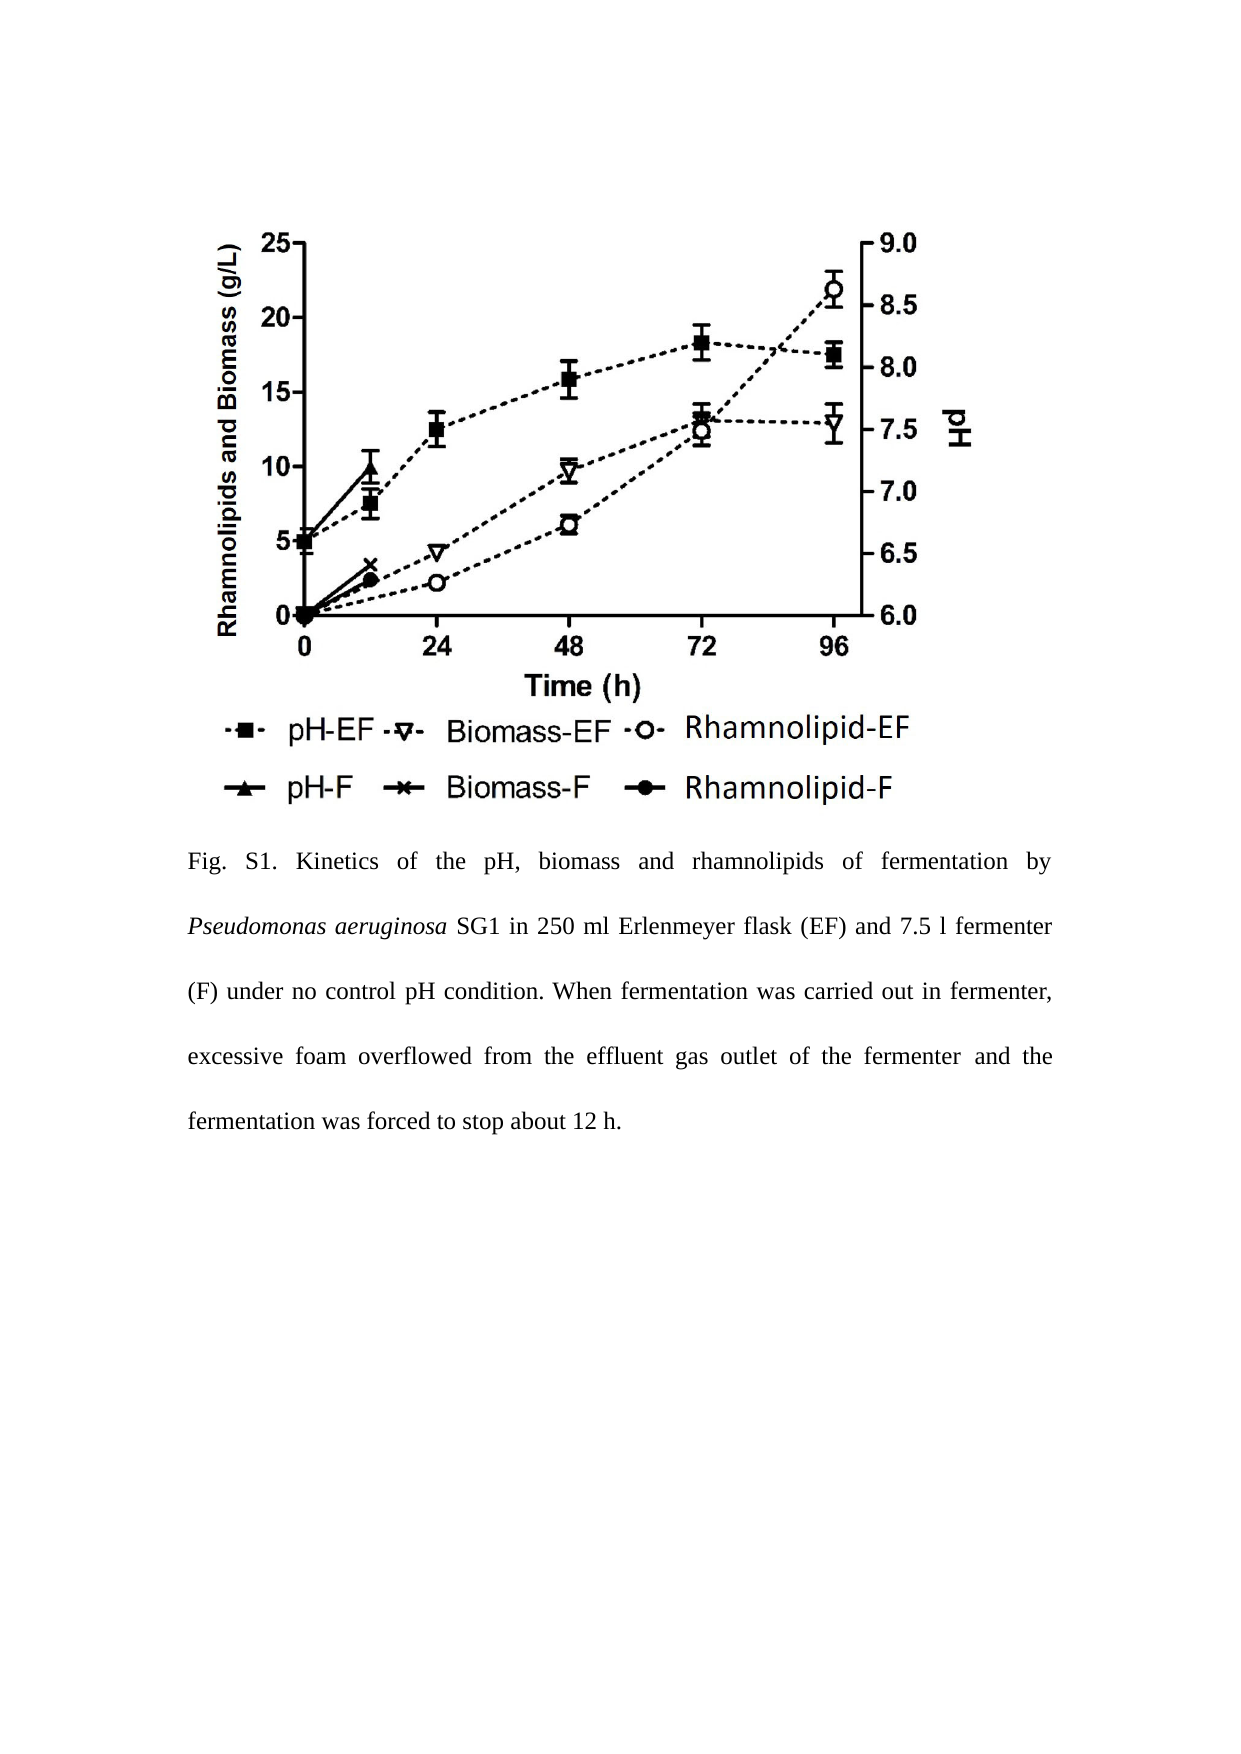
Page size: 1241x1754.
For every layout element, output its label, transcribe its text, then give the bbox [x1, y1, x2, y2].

text Fig. S1. Kinetics of the pH, biomass and rhamnolipids of fermentation by Pseudomonas aeruginosa SG1 in 250 ml Erlenmeyer flask (EF) and 7.5 l fermenter (F) under no control pH condition. When fermentation was carried out in fermenter, excessive foam overflowed from the effluent gas outlet of the fermenter and the fermentation was forced to stop about 12 h. [187, 844, 1053, 1137]
picture [187, 162, 1003, 831]
